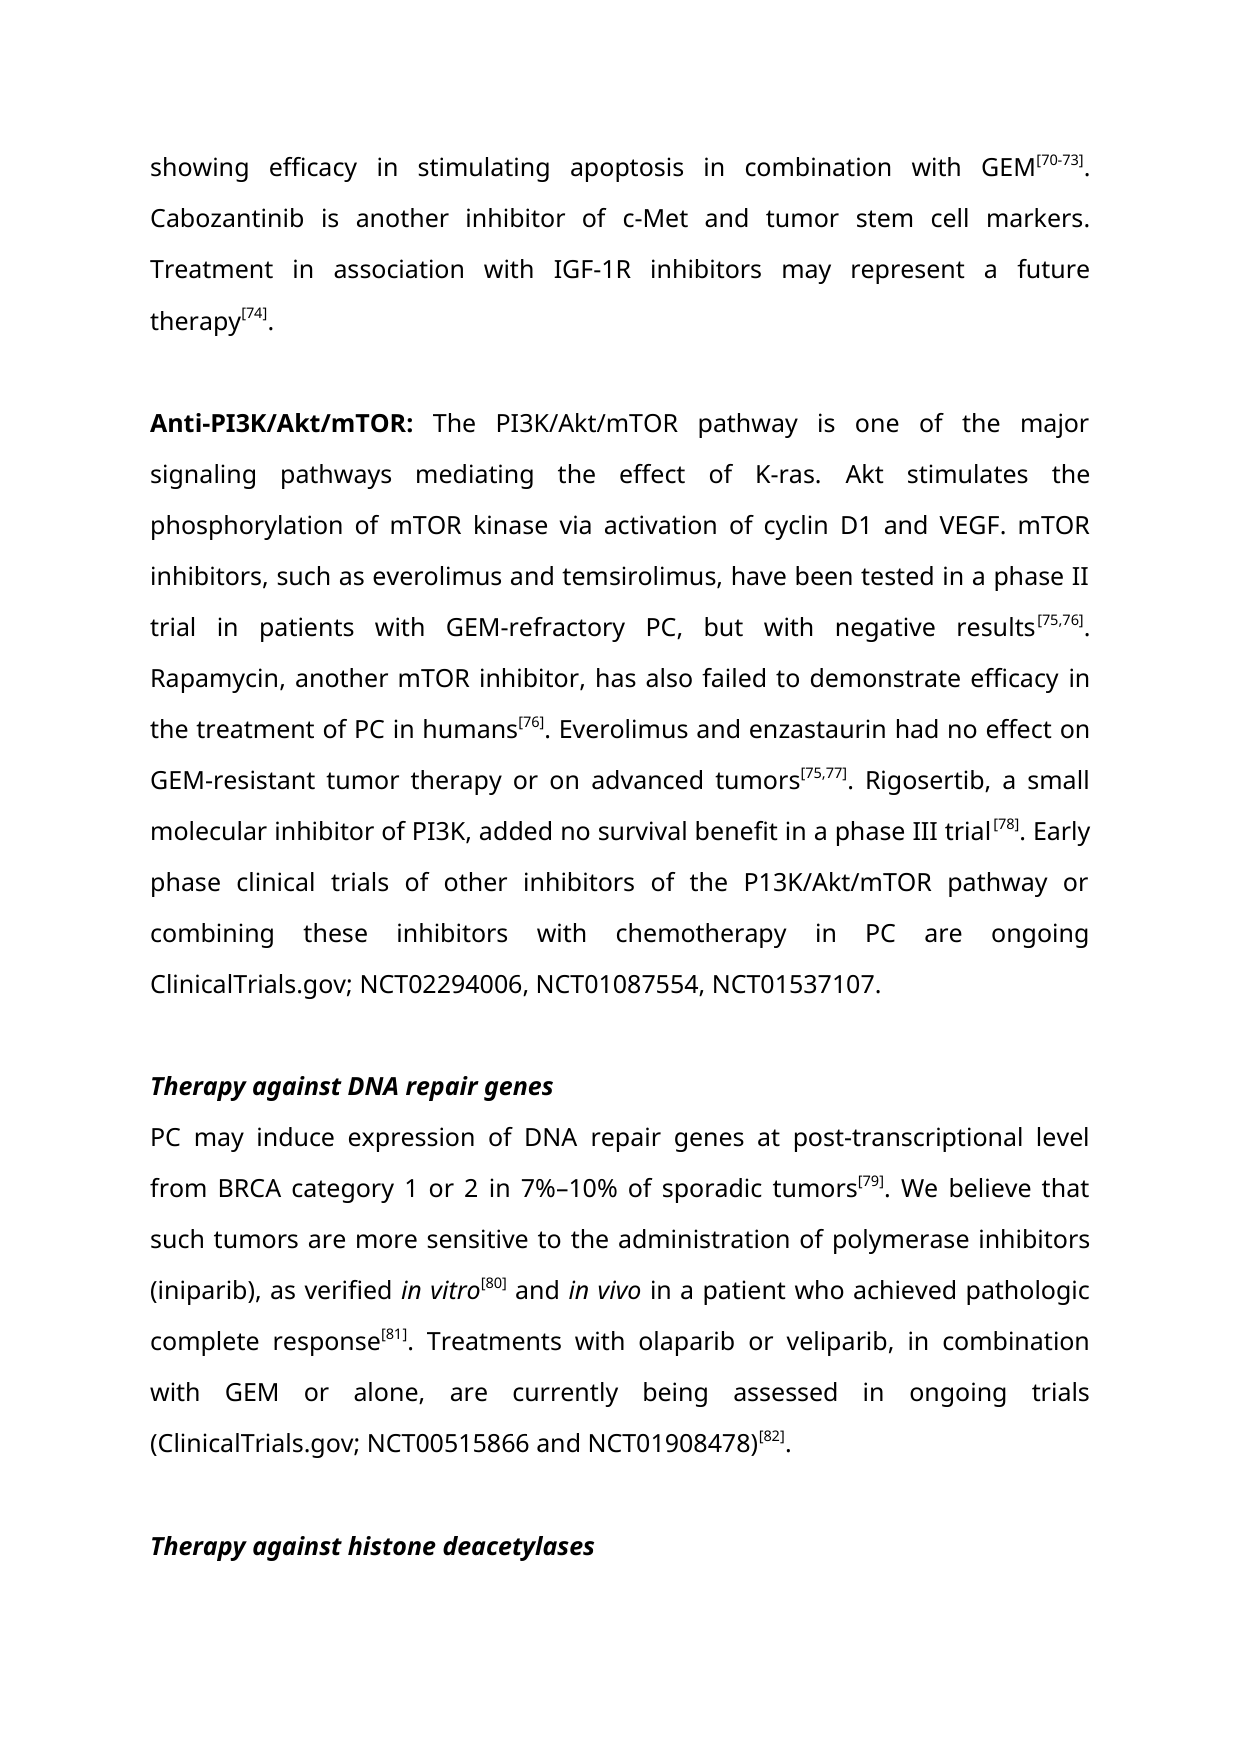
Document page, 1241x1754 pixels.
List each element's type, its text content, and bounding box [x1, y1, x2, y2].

text PC may induce expression of DNA repair genes at post-transcriptional level from BRCA category 1 or 2 in 7%–10% of sporadic tumors[79]. We believe that such tumors are more sensitive to the administration of polymerase inhibitors (iniparib), as verified in vitro[80] and in vivo in a patient who achieved pathologic complete response[81]. Treatments with olaparib or veliparib, in combination with GEM or alone, are currently being assessed in ongoing trials (ClinicalTrials.gov; NCT00515866 and NCT01908478)[82]. [150, 1120, 1090, 1460]
text Anti-PI3K/Akt/mTOR: The PI3K/Akt/mTOR pathway is one of the major signaling pathways mediating the effect of K-ras. Akt stimulates the phosphorylation of mTOR kinase via activation of cyclin D1 and VEGF. mTOR inhibitors, such as everolimus and temsirolimus, have been tested in a phase II trial in patients with GEM-refractory PC, but with negative results[75,76]. Rapamycin, another mTOR inhibitor, has also failed to demonstrate efficacy in the treatment of PC in humans[76]. Everolimus and enzastaurin had no effect on GEM-resistant tumor therapy or on advanced tumors[75,77]. Rigosertib, a small molecular inhibitor of PI3K, added no survival benefit in a phase III trial[78]. Early phase clinical trials of other inhibitors of the P13K/Akt/mTOR pathway or combining these inhibitors with chemotherapy in PC are ongoing ClinicalTrials.gov; NCT02294006, NCT01087554, NCT01537107. [150, 405, 1090, 1001]
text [150, 150, 1090, 337]
text Therapy against histone deacetylases [150, 1528, 1090, 1562]
text Therapy against DNA repair genes [150, 1069, 1090, 1103]
